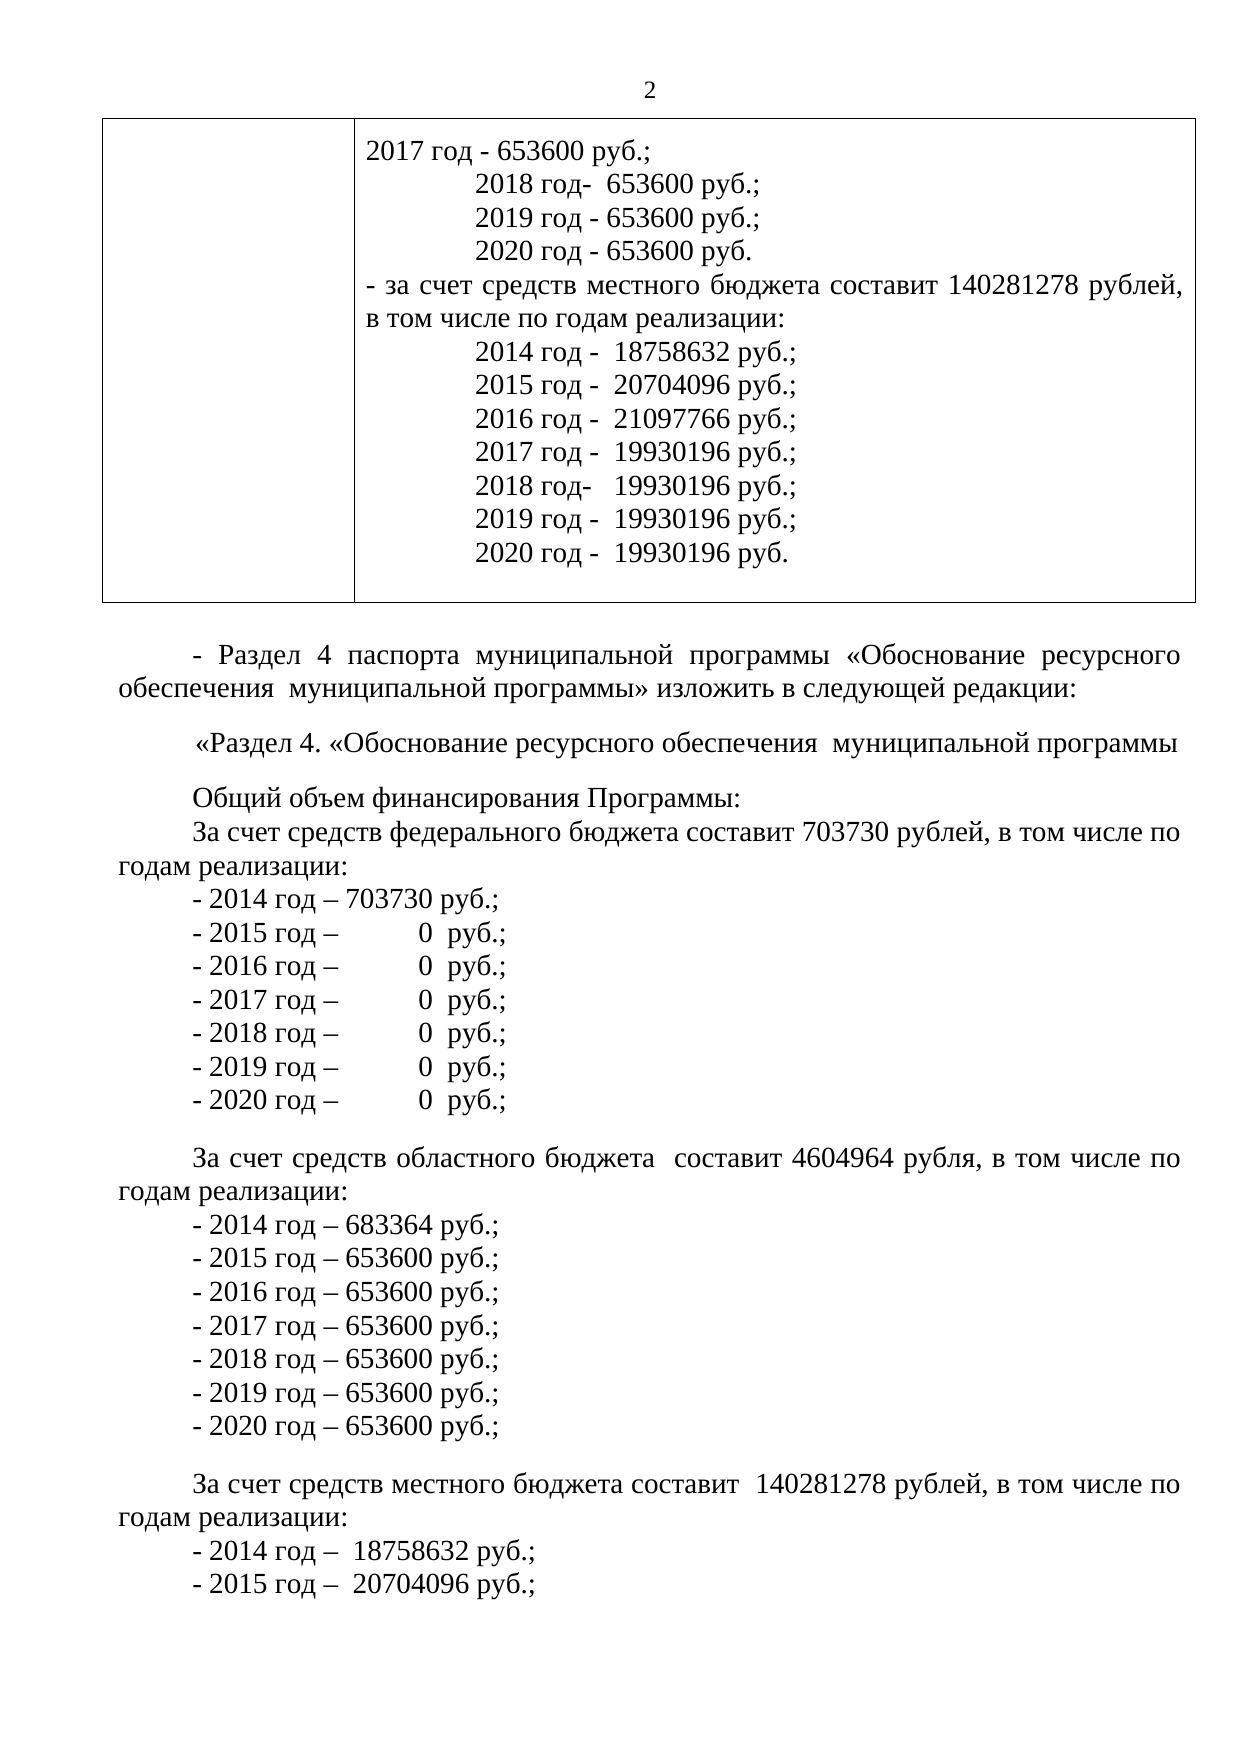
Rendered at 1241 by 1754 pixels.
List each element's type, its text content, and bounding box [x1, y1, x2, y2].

text - 2018 год – 653600 руб.; [118, 1341, 1181, 1375]
text - 2015 год – 653600 руб.; [118, 1241, 1181, 1274]
text За счет средств областного бюджета составит 4604964 рубля, в том числе по годам реализации: [118, 1140, 1181, 1207]
text «Раздел 4. «Обоснование ресурсного обеспечения муниципальной программы [118, 725, 1181, 759]
text - 2014 год – 683364 руб.; [118, 1207, 1181, 1241]
text За счет средств федерального бюджета составит 703730 рублей, в том числе по годам реализации: [118, 814, 1181, 881]
text - 2020 год – 0 руб.; [118, 1082, 1181, 1116]
text - 2017 год – 0 руб.; [118, 982, 1181, 1015]
text - 2015 год – 20704096 руб.; [118, 1567, 1181, 1600]
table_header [355, 119, 1195, 602]
text - 2014 год – 18758632 руб.; [118, 1533, 1181, 1567]
text - 2016 год – 653600 руб.; [118, 1274, 1181, 1308]
text За счет средств местного бюджета составит 140281278 рублей, в том числе по годам реализации: [118, 1466, 1181, 1533]
text Общий объем финансирования Программы: [118, 781, 1181, 814]
text - 2018 год – 0 руб.; [118, 1015, 1181, 1049]
text - 2019 год – 0 руб.; [118, 1049, 1181, 1082]
text - 2019 год – 653600 руб.; [118, 1375, 1181, 1408]
text - 2014 год – 703730 руб.; [118, 881, 1181, 915]
text - 2017 год – 653600 руб.; [118, 1308, 1181, 1341]
text - 2015 год – 0 руб.; [118, 915, 1181, 948]
text - 2016 год – 0 руб.; [118, 948, 1181, 982]
text - Раздел 4 паспорта муниципальной программы «Обоснование ресурсного обеспечения муниципальной программы» изложить в следующей редакции: [118, 637, 1181, 704]
text - 2020 год – 653600 руб.; [118, 1408, 1181, 1442]
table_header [103, 119, 354, 602]
